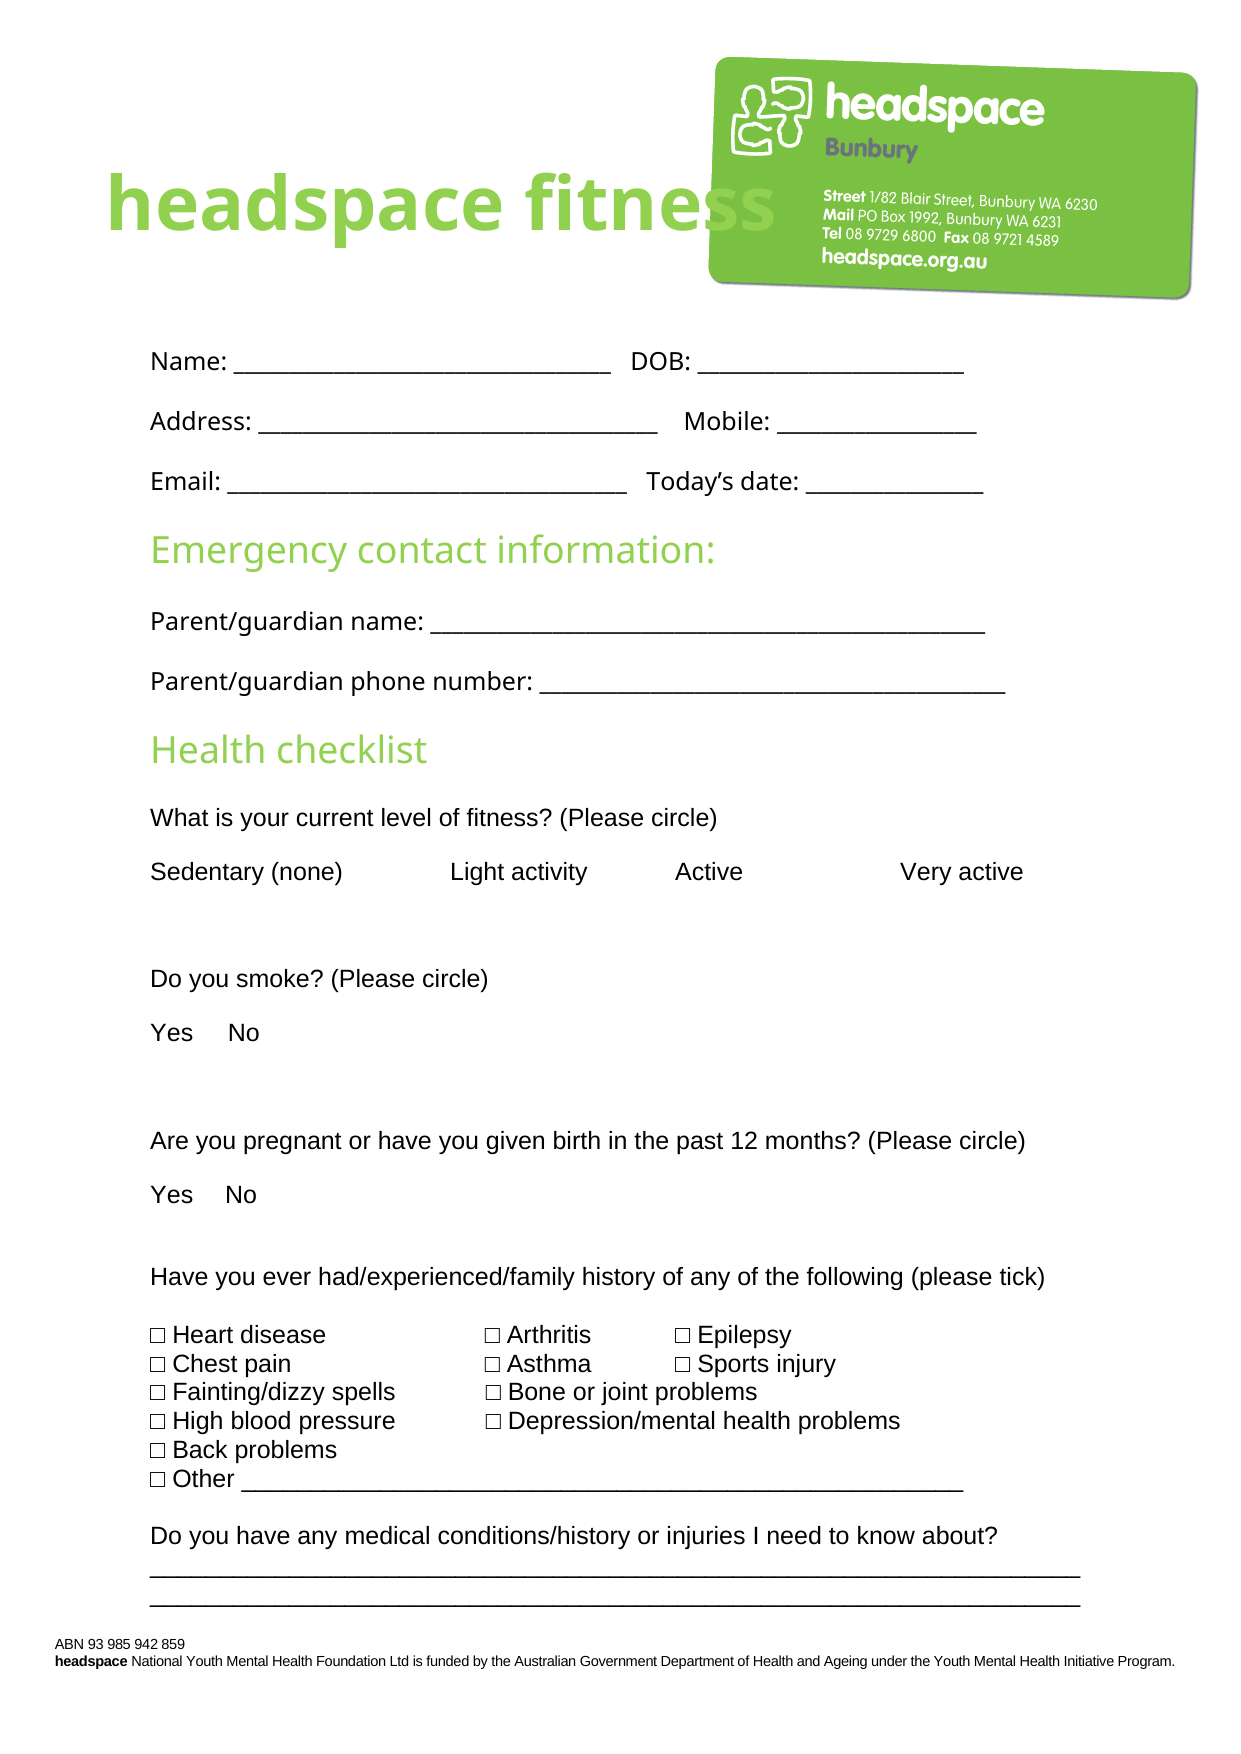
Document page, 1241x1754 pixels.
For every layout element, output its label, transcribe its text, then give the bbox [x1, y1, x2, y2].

text □ High blood pressure □ Depression/mental health problems [150, 1406, 1090, 1435]
text headspace fitness [106, 150, 1090, 252]
text □ Heart disease □ Arthritis □ Epilepsy [150, 1320, 1090, 1348]
text Have you ever had/experienced/family history of any of the following (please tick) [150, 1262, 1090, 1291]
text Address: ____________________________________ Mobile: __________________ [150, 404, 1090, 438]
text Parent/guardian phone number: __________________________________________ [150, 663, 1090, 697]
picture [3, 9, 1241, 305]
text ______________________________________________________________________________________________________________________________________ [150, 1550, 1090, 1607]
text □ Back problems [150, 1435, 1066, 1463]
text Are you pregnant or have you given birth in the past 12 months? (Please circle) [150, 1126, 1090, 1154]
text What is your current level of fitness? (Please circle) [150, 803, 1090, 831]
text Parent/guardian name: __________________________________________________ [150, 603, 1090, 637]
text □ Fainting/dizzy spells □ Bone or joint problems [150, 1377, 1090, 1406]
text □ Chest pain □ Asthma □ Sports injury [150, 1348, 1090, 1377]
text Do you have any medical conditions/history or injuries I need to know about? [150, 1521, 1090, 1550]
text Yes No [150, 1180, 1090, 1208]
text Do you smoke? (Please circle) [150, 964, 1090, 993]
text Email: ____________________________________ Today’s date: ________________ [150, 464, 1090, 498]
text Name: __________________________________ DOB: ________________________ [150, 344, 1090, 378]
text Health checklist [150, 723, 1090, 774]
text Emergency contact information: [150, 524, 1090, 575]
text Yes No [150, 1018, 1090, 1047]
text Sedentary (none) Light activity Active Very active [150, 857, 1090, 885]
text □ Other ____________________________________________________ [150, 1463, 1090, 1492]
